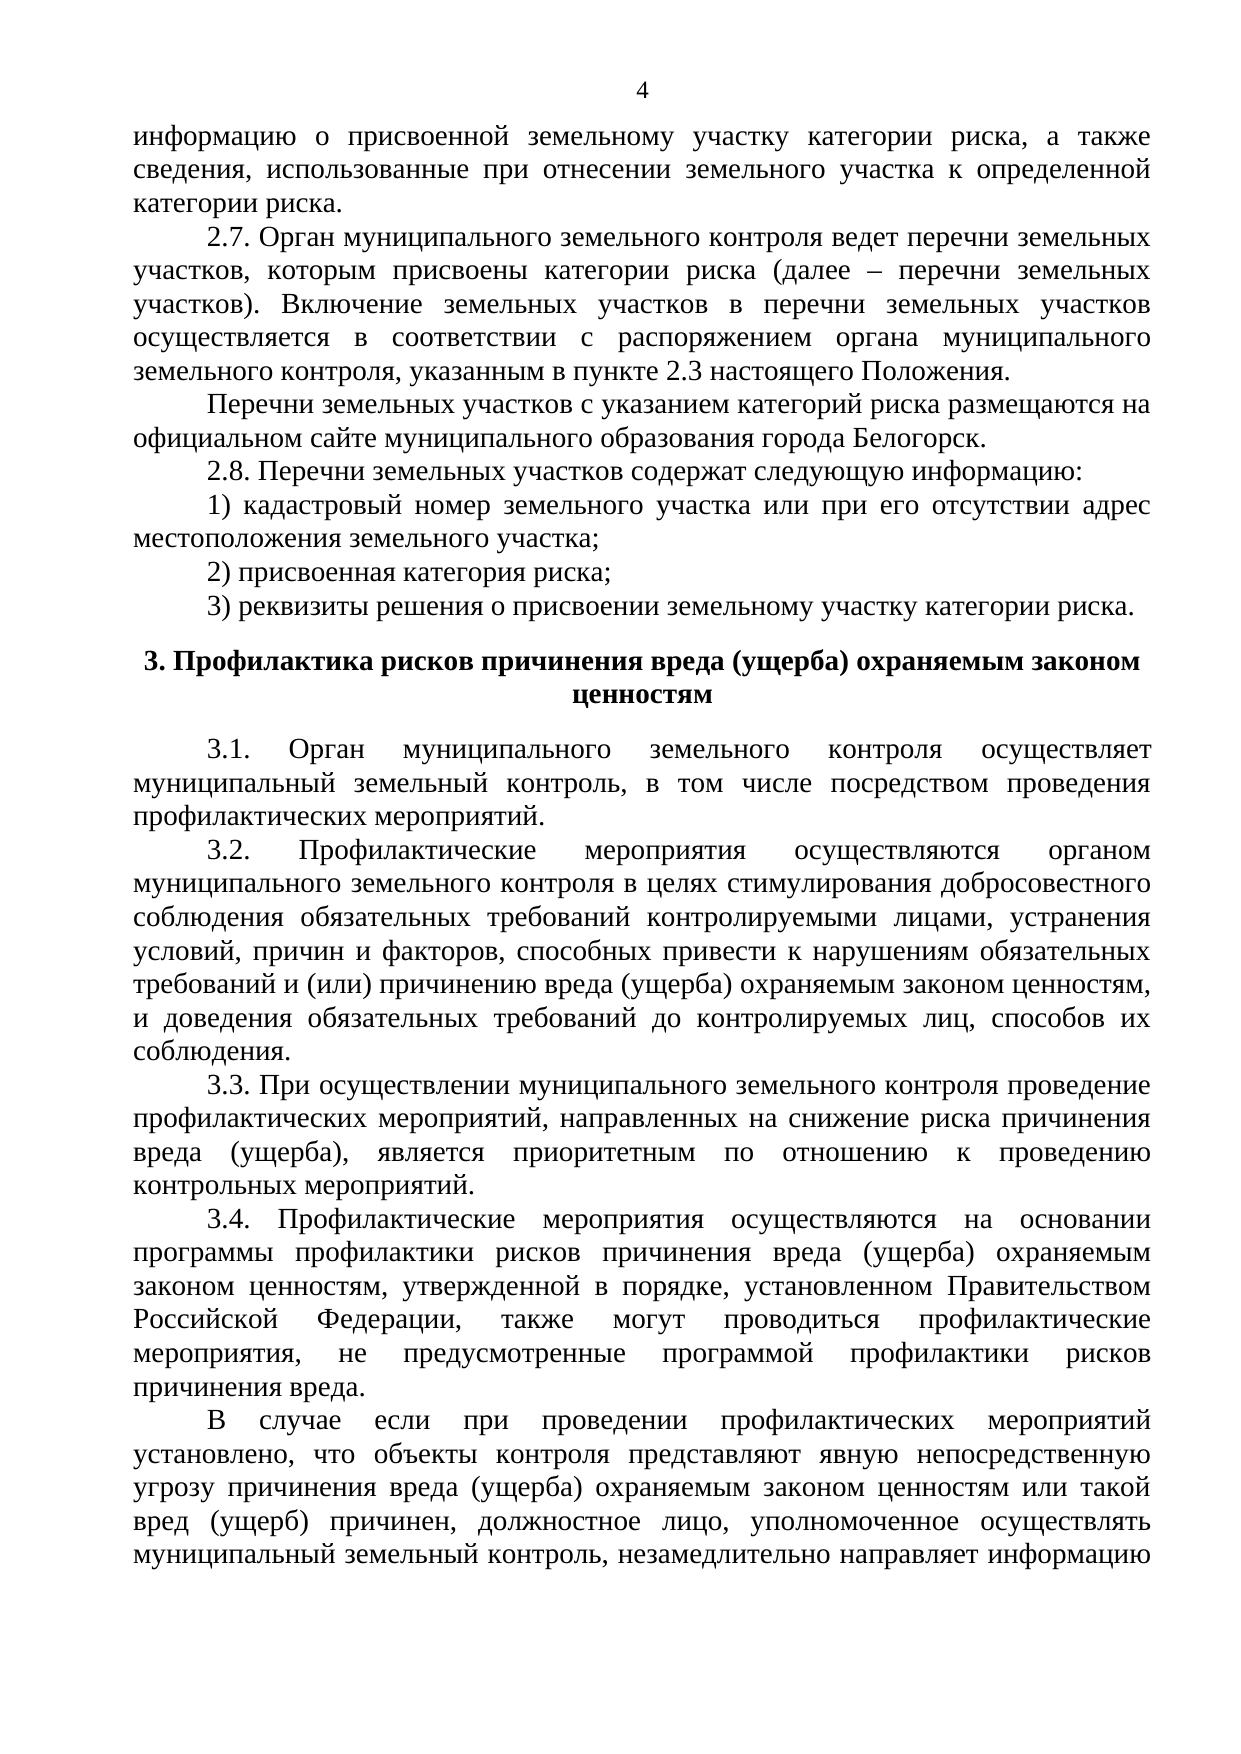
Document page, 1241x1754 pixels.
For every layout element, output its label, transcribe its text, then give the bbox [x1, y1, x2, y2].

text 3.1. Орган муниципального земельного контроля осуществляет муниципальный земельный контроль, в том числе посредством проведения профилактических мероприятий. [133, 731, 1152, 832]
text Перечни земельных участков с указанием категорий риска размещаются на официальном сайте муниципального образования города Белогорск. [133, 386, 1152, 453]
text 1) кадастровый номер земельного участка или при его отсутствии адрес местоположения земельного участка; [133, 487, 1152, 554]
text 2) присвоенная категория риска; [133, 554, 1152, 588]
text 2.7. Орган муниципального земельного контроля ведет перечни земельных участков, которым присвоены категории риска (далее – перечни земельных участков). Включение земельных участков в перечни земельных участков осуществляется в соответствии с распоряжением органа муниципального земельного контроля, указанным в пункте 2.3 настоящего Положения. [133, 219, 1152, 386]
text 3) реквизиты решения о присвоении земельному участку категории риска. [133, 588, 1152, 621]
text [133, 118, 1152, 219]
text 3.2. Профилактические мероприятия осуществляются органом муниципального земельного контроля в целях стимулирования добросовестного соблюдения обязательных требований контролируемыми лицами, устранения условий, причин и факторов, способных привести к нарушениям обязательных требований и (или) причинению вреда (ущерба) охраняемым законом ценностям, и доведения обязательных требований до контролируемых лиц, способов их соблюдения. [133, 832, 1152, 1067]
text 3. Профилактика рисков причинения вреда (ущерба) охраняемым законом ценностям [133, 643, 1152, 710]
text 3.3. При осуществлении муниципального земельного контроля проведение профилактических мероприятий, направленных на снижение риска причинения вреда (ущерба), является приоритетным по отношению к проведению контрольных мероприятий. [133, 1067, 1152, 1201]
text 3.4. Профилактические мероприятия осуществляются на основании программы профилактики рисков причинения вреда (ущерба) охраняемым законом ценностям, утвержденной в порядке, установленном Правительством Российской Федерации, также могут проводиться профилактические мероприятия, не предусмотренные программой профилактики рисков причинения вреда. [133, 1201, 1152, 1402]
text 2.8. Перечни земельных участков содержат следующую информацию: [133, 453, 1152, 487]
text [133, 1402, 1152, 1570]
